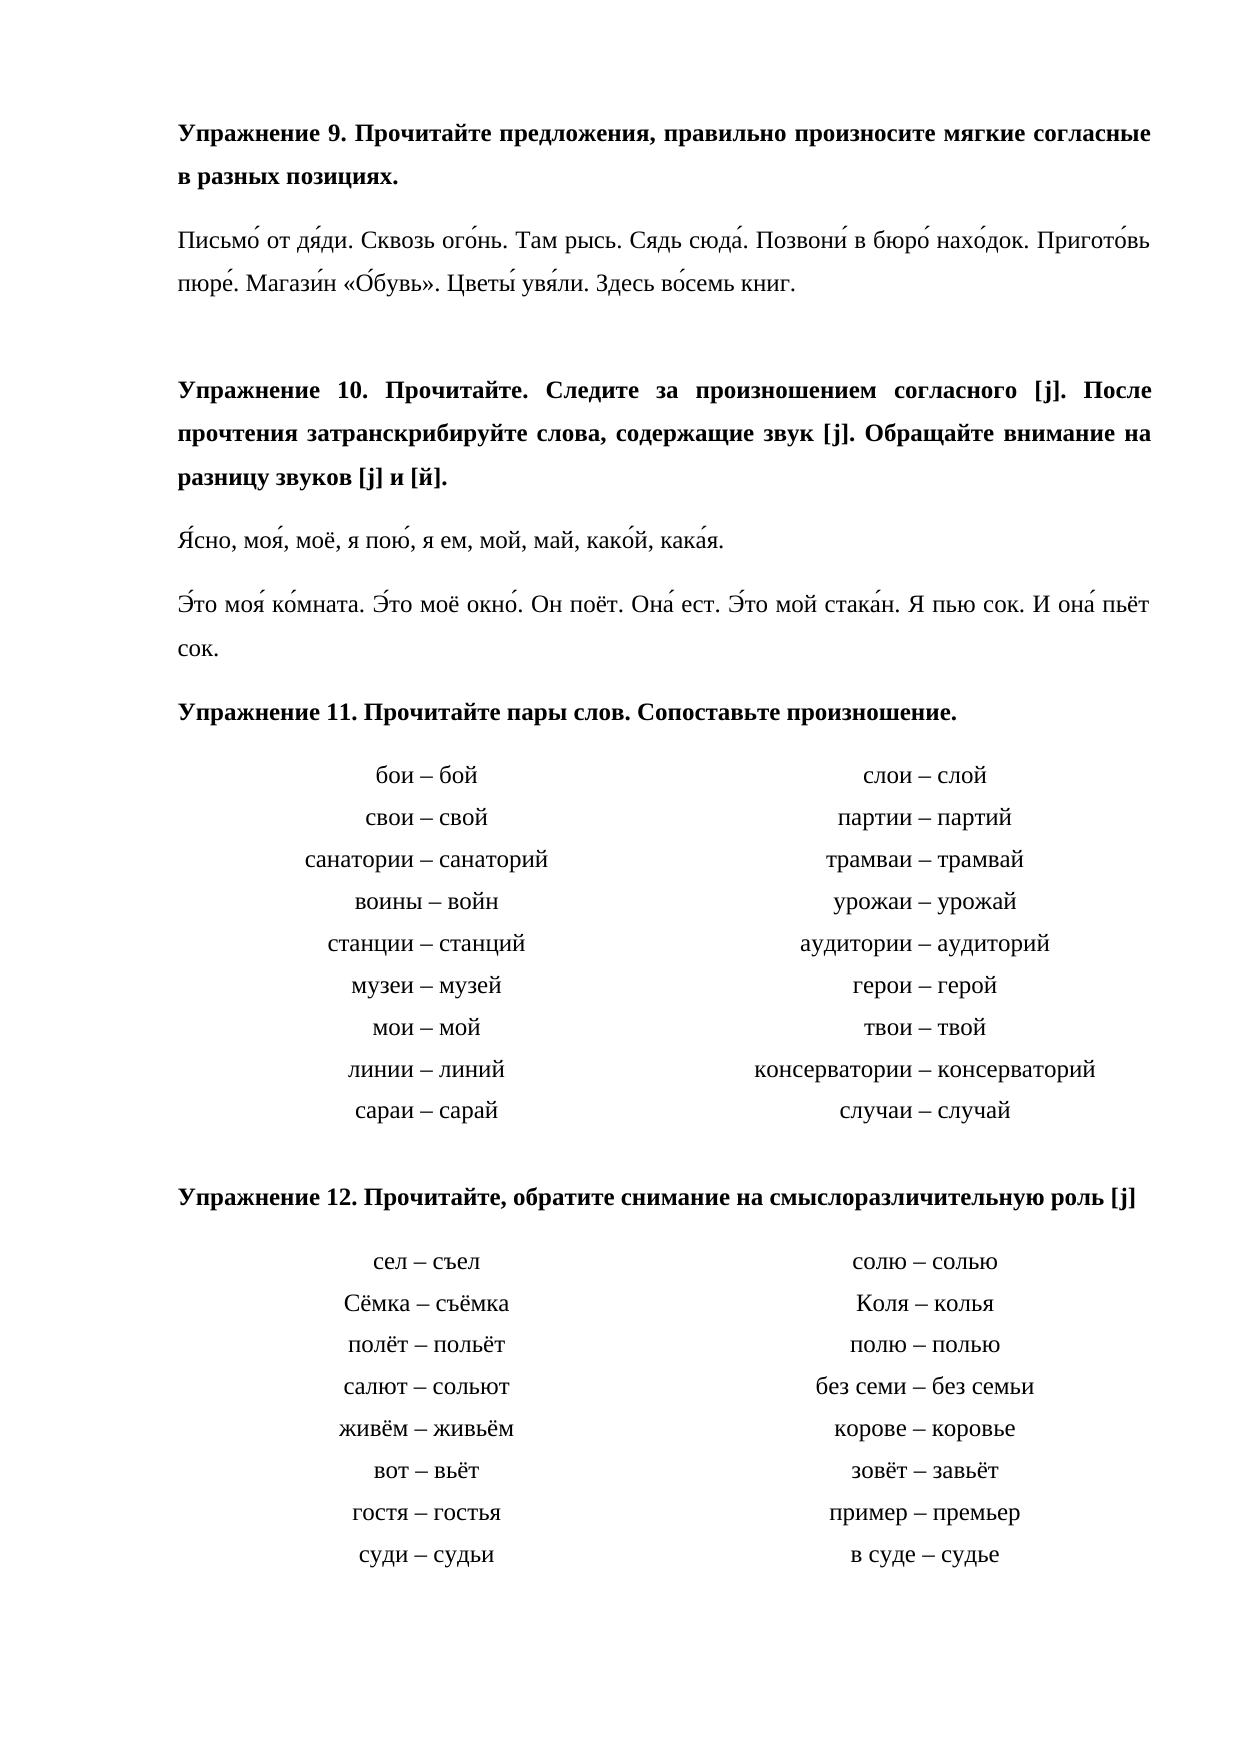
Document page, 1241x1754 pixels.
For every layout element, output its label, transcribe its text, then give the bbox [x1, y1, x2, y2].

table_cell свои – свой [177, 803, 676, 844]
table_cell Коля – колья [676, 1288, 1174, 1329]
table_cell музеи – музей [177, 970, 676, 1012]
table_cell урожаи – урожай [676, 886, 1174, 928]
table_header бои – бой [177, 761, 676, 802]
table_header солю – солью [676, 1246, 1174, 1288]
table_cell санатории – санаторий [177, 844, 676, 886]
table_cell суди – судьи [177, 1539, 676, 1581]
table_cell сараи – сарай [177, 1096, 676, 1182]
table_cell консерватории – консерваторий [676, 1054, 1174, 1096]
table_cell случаи – случай [676, 1096, 1174, 1182]
table_cell без семи – без семьи [676, 1371, 1174, 1413]
table_cell пример – премьер [676, 1497, 1174, 1539]
text Упражнение 10. Прочитайте. Следите за произношением согласного [j]. После прочтения затранскрибируйте слова, содержащие звук [j]. Обращайте внимание на разницу звуков [j] и [й]. [177, 375, 1152, 490]
table_cell полю – полью [676, 1330, 1174, 1371]
table_cell трамваи – трамвай [676, 844, 1174, 886]
text Я́сно, моя́, моё, я пою́, я ем, мой, май, како́й, кака́я. [177, 526, 1152, 554]
table_cell линии – линий [177, 1054, 676, 1096]
table_cell станции – станций [177, 928, 676, 970]
table_header сел – съел [177, 1246, 676, 1288]
text Упражнение 11. Прочитайте пары слов. Сопоставьте произношение. [177, 697, 1152, 725]
text Упражнение 9. Прочитайте предложения, правильно произносите мягкие согласные в разных позициях. [177, 118, 1152, 190]
table_cell корове – коровье [676, 1413, 1174, 1455]
table_cell вот – вьёт [177, 1455, 676, 1497]
text Э́то моя́ ко́мната. Э́то моё окно́. Он поёт. Она́ ест. Э́то мой стака́н. Я пью сок. И она́ пьёт сок. [177, 589, 1152, 661]
table_cell гостя – гостья [177, 1497, 676, 1539]
text Письмо́ от дя́ди. Сквозь ого́нь. Там рысь. Сядь сюда́. Позвони́ в бюро́ нахо́док. Пригото́вь пюре́. Магази́н «О́бувь». Цветы́ увя́ли. Здесь во́семь книг. [177, 225, 1152, 297]
table_cell мои – мой [177, 1012, 676, 1054]
text Упражнение 12. Прочитайте, обратите снимание на смыслоразличительную роль [j] [177, 1182, 1152, 1211]
table_cell Сёмка – съёмка [177, 1288, 676, 1329]
table_cell полёт – польёт [177, 1330, 676, 1371]
table_cell твои – твой [676, 1012, 1174, 1054]
table_cell в суде – судье [676, 1539, 1174, 1581]
table_cell зовёт – завьёт [676, 1455, 1174, 1497]
table_cell аудитории – аудиторий [676, 928, 1174, 970]
table_cell живём – живьём [177, 1413, 676, 1455]
table_cell воины – войн [177, 886, 676, 928]
table_cell партии – партий [676, 803, 1174, 844]
table_cell салют – сольют [177, 1371, 676, 1413]
table_header слои – слой [676, 761, 1174, 802]
table_cell герои – герой [676, 970, 1174, 1012]
